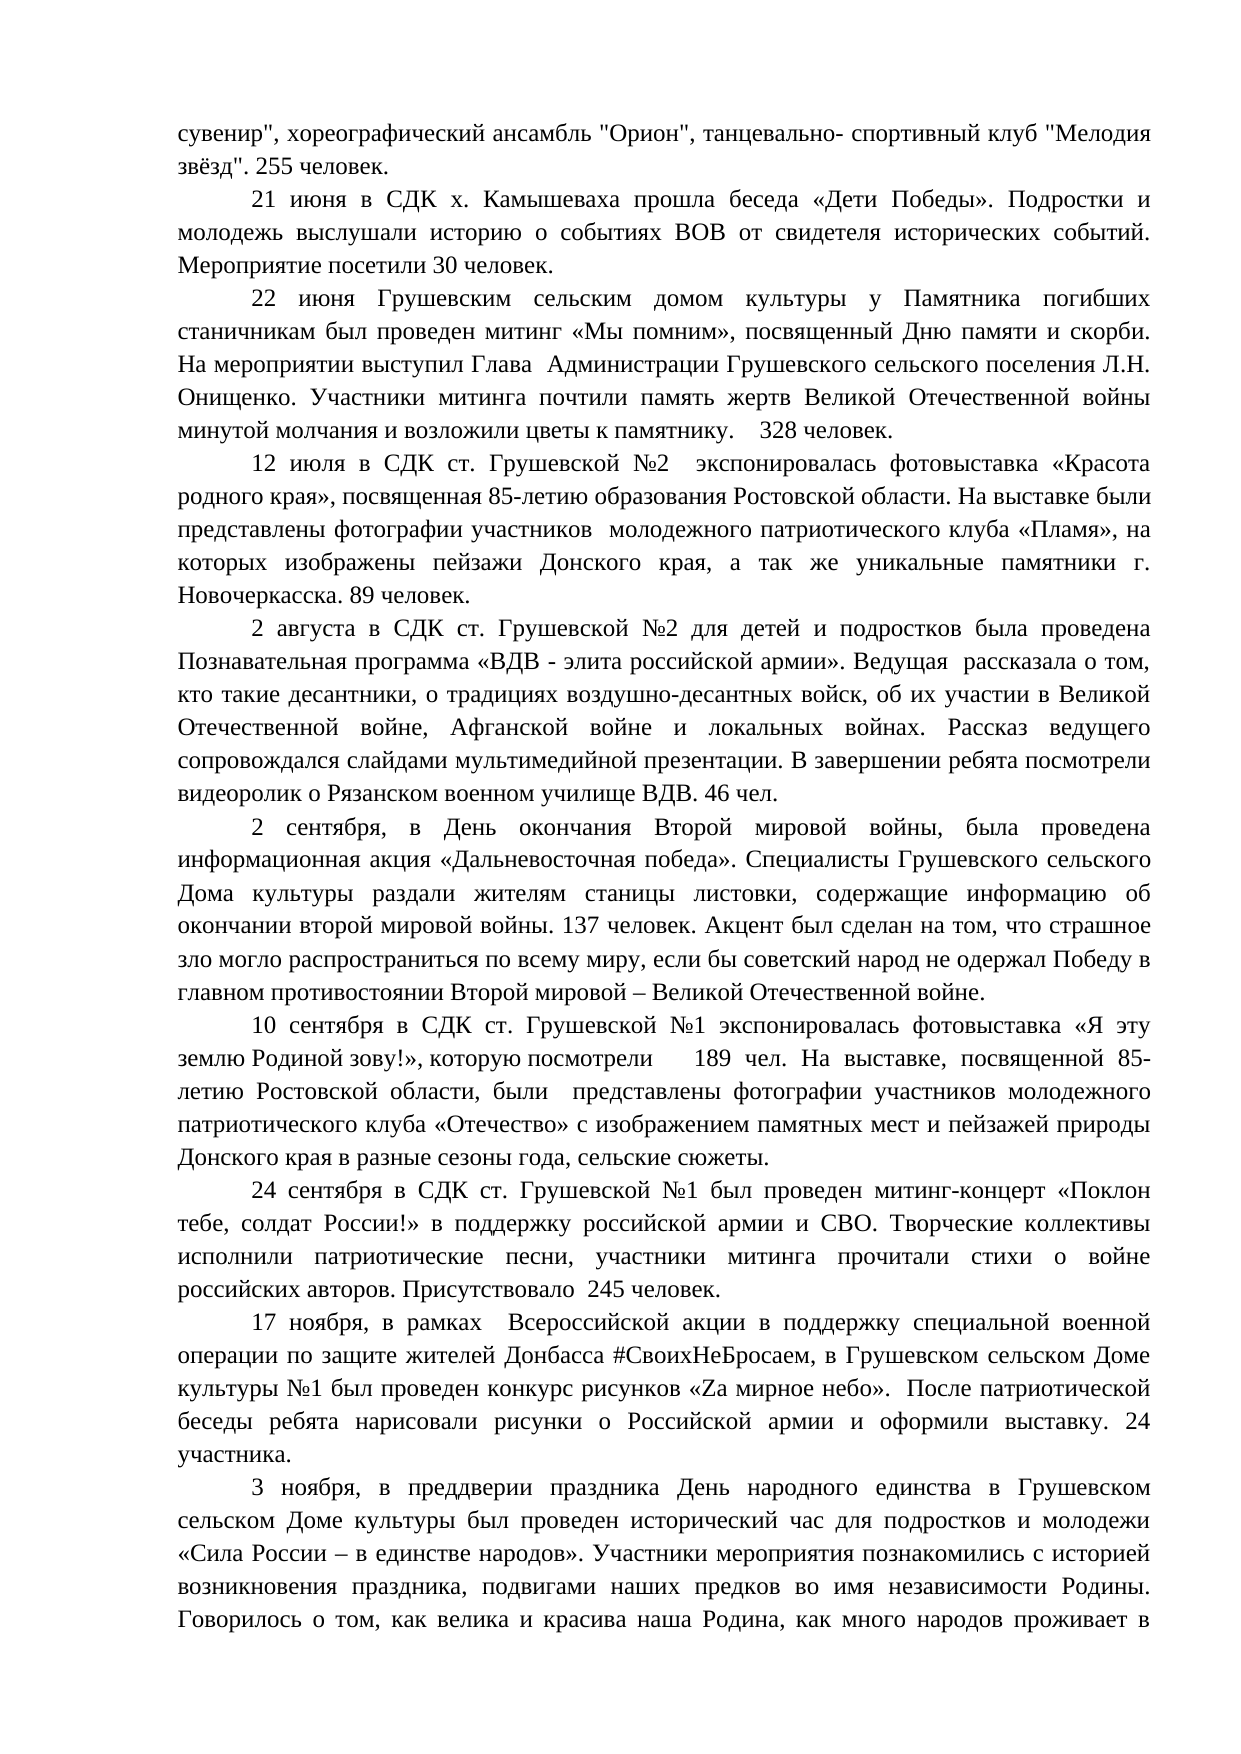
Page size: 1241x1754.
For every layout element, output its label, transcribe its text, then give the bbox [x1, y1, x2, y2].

text 2 сентября, в День окончания Второй мировой войны, была проведена информационная акция «Дальневосточная победа». Специалисты Грушевского сельского Дома культуры раздали жителям станицы листовки, содержащие информацию об окончании второй мировой войны. 137 человек. Акцент был сделан на том, что страшное зло могло распространиться по всему миру, если бы советский народ не одержал Победу в главном противостоянии Второй мировой – Великой Отечественной войне. [177, 812, 1152, 1005]
text 12 июля в СДК ст. Грушевской №2 экспонировалась фотовыставка «Красота родного края», посвященная 85-летию образования Ростовской области. На выставке были представлены фотографии участников молодежного патриотического клуба «Пламя», на которых изображены пейзажи Донского края, а так же уникальные памятники г. Новочеркасска. 89 человек. [177, 448, 1152, 609]
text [177, 118, 1152, 180]
text 2 августа в СДК ст. Грушевской №2 для детей и подростков была проведена Познавательная программа «ВДВ - элита российской армии». Ведущая рассказала о том, кто такие десантники, о традициях воздушно-десантных войск, об их участии в Великой Отечественной войне, Афганской войне и локальных войнах. Рассказ ведущего сопровождался слайдами мультимедийной презентации. В завершении ребята посмотрели видеоролик о Рязанском военном училище ВДВ. 46 чел. [177, 613, 1152, 807]
text 22 июня Грушевским сельским домом культуры у Памятника погибших станичникам был проведен митинг «Мы помним», посвященный Дню памяти и скорби. На мероприятии выступил Глава Администрации Грушевского сельского поселения Л.Н. Онищенко. Участники митинга почтили память жертв Великой Отечественной войны минутой молчания и возложили цветы к памятнику. 328 человек. [177, 283, 1152, 444]
text 24 сентября в СДК ст. Грушевской №1 был проведен митинг-концерт «Поклон тебе, солдат России!» в поддержку российской армии и СВО. Творческие коллективы исполнили патриотические песни, участники митинга прочитали стихи о войне российских авторов. Присутствовало 245 человек. [177, 1175, 1152, 1303]
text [177, 1472, 1152, 1633]
text 10 сентября в СДК ст. Грушевской №1 экспонировалась фотовыставка «Я эту землю Родиной зову!», которую посмотрели 189 чел. На выставке, посвященной 85-летию Ростовской области, были представлены фотографии участников молодежного патриотического клуба «Отечество» с изображением памятных мест и пейзажей природы Донского края в разные сезоны года, сельские сюжеты. [177, 1010, 1152, 1171]
text 17 ноября, в рамках Всероссийской акции в поддержку специальной военной операции по защите жителей Донбасса #СвоихНеБросаем, в Грушевском сельском Доме культуры №1 был проведен конкурс рисунков «Zа мирное небо». После патриотической беседы ребята нарисовали рисунки о Российской армии и оформили выставку. 24 участника. [177, 1307, 1152, 1468]
text 21 июня в СДК х. Камышеваха прошла беседа «Дети Победы». Подростки и молодежь выслушали историю о событиях ВОВ от свидетеля исторических событий. Мероприятие посетили 30 человек. [177, 184, 1152, 279]
